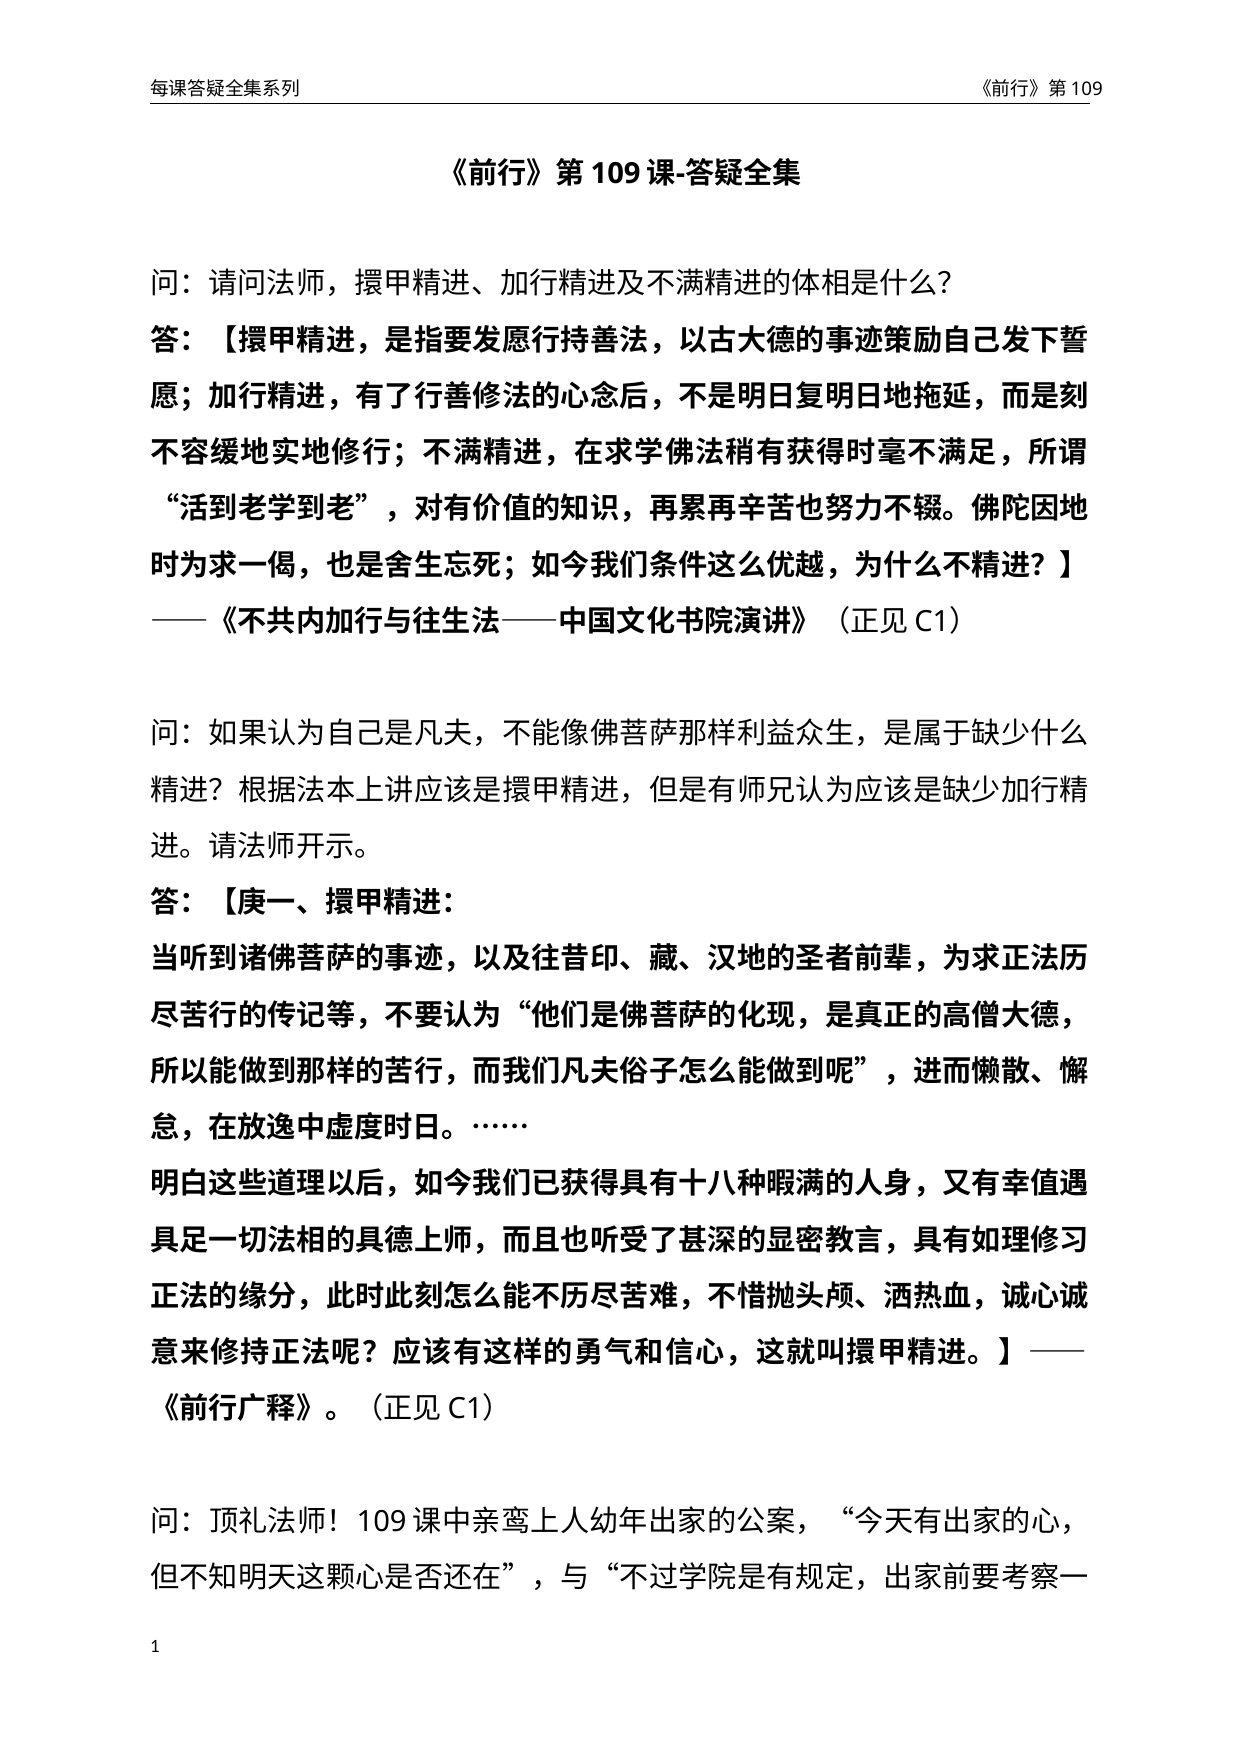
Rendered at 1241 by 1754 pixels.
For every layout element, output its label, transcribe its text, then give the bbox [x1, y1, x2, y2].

text 《前行》第109课-答疑全集 [150, 150, 1090, 192]
text 问：如果认为自己是凡夫，不能像佛菩萨那样利益众生，是属于缺少什么精进？根据法本上讲应该是擐甲精进，但是有师兄认为应该是缺少加行精进。请法师开示。 [150, 699, 1090, 867]
text 当听到诸佛菩萨的事迹，以及往昔印、藏、汉地的圣者前辈，为求正法历尽苦行的传记等，不要认为“他们是佛菩萨的化现，是真正的高僧大德，所以能做到那样的苦行，而我们凡夫俗子怎么能做到呢”，进而懒散、懈怠，在放逸中虚度时日。…… [150, 924, 1090, 1149]
text 问：请问法师，擐甲精进、加行精进及不满精进的体相是什么？ [150, 249, 1090, 305]
text 明白这些道理以后，如今我们已获得具有十八种暇满的人身，又有幸值遇具足一切法相的具德上师，而且也听受了甚深的显密教言，具有如理修习正法的缘分，此时此刻怎么能不历尽苦难，不惜抛头颅、洒热血，诚心诚意来修持正法呢？应该有这样的勇气和信心，这就叫擐甲精进。】——《前行广释》。（正见C1） [150, 1149, 1090, 1430]
text 答：【擐甲精进，是指要发愿行持善法，以古大德的事迹策励自己发下誓愿；加行精进，有了行善修法的心念后，不是明日复明日地拖延，而是刻不容缓地实地修行；不满精进，在求学佛法稍有获得时毫不满足，所谓“活到老学到老”，对有价值的知识，再累再辛苦也努力不辍。佛陀因地时为求一偈，也是舍生忘死；如今我们条件这么优越，为什么不精进？】——《不共内加行与往生法——中国文化书院演讲》（正见C1） [150, 305, 1090, 642]
text 答：【庚一、擐甲精进： [150, 867, 1090, 924]
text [150, 1486, 1090, 1599]
